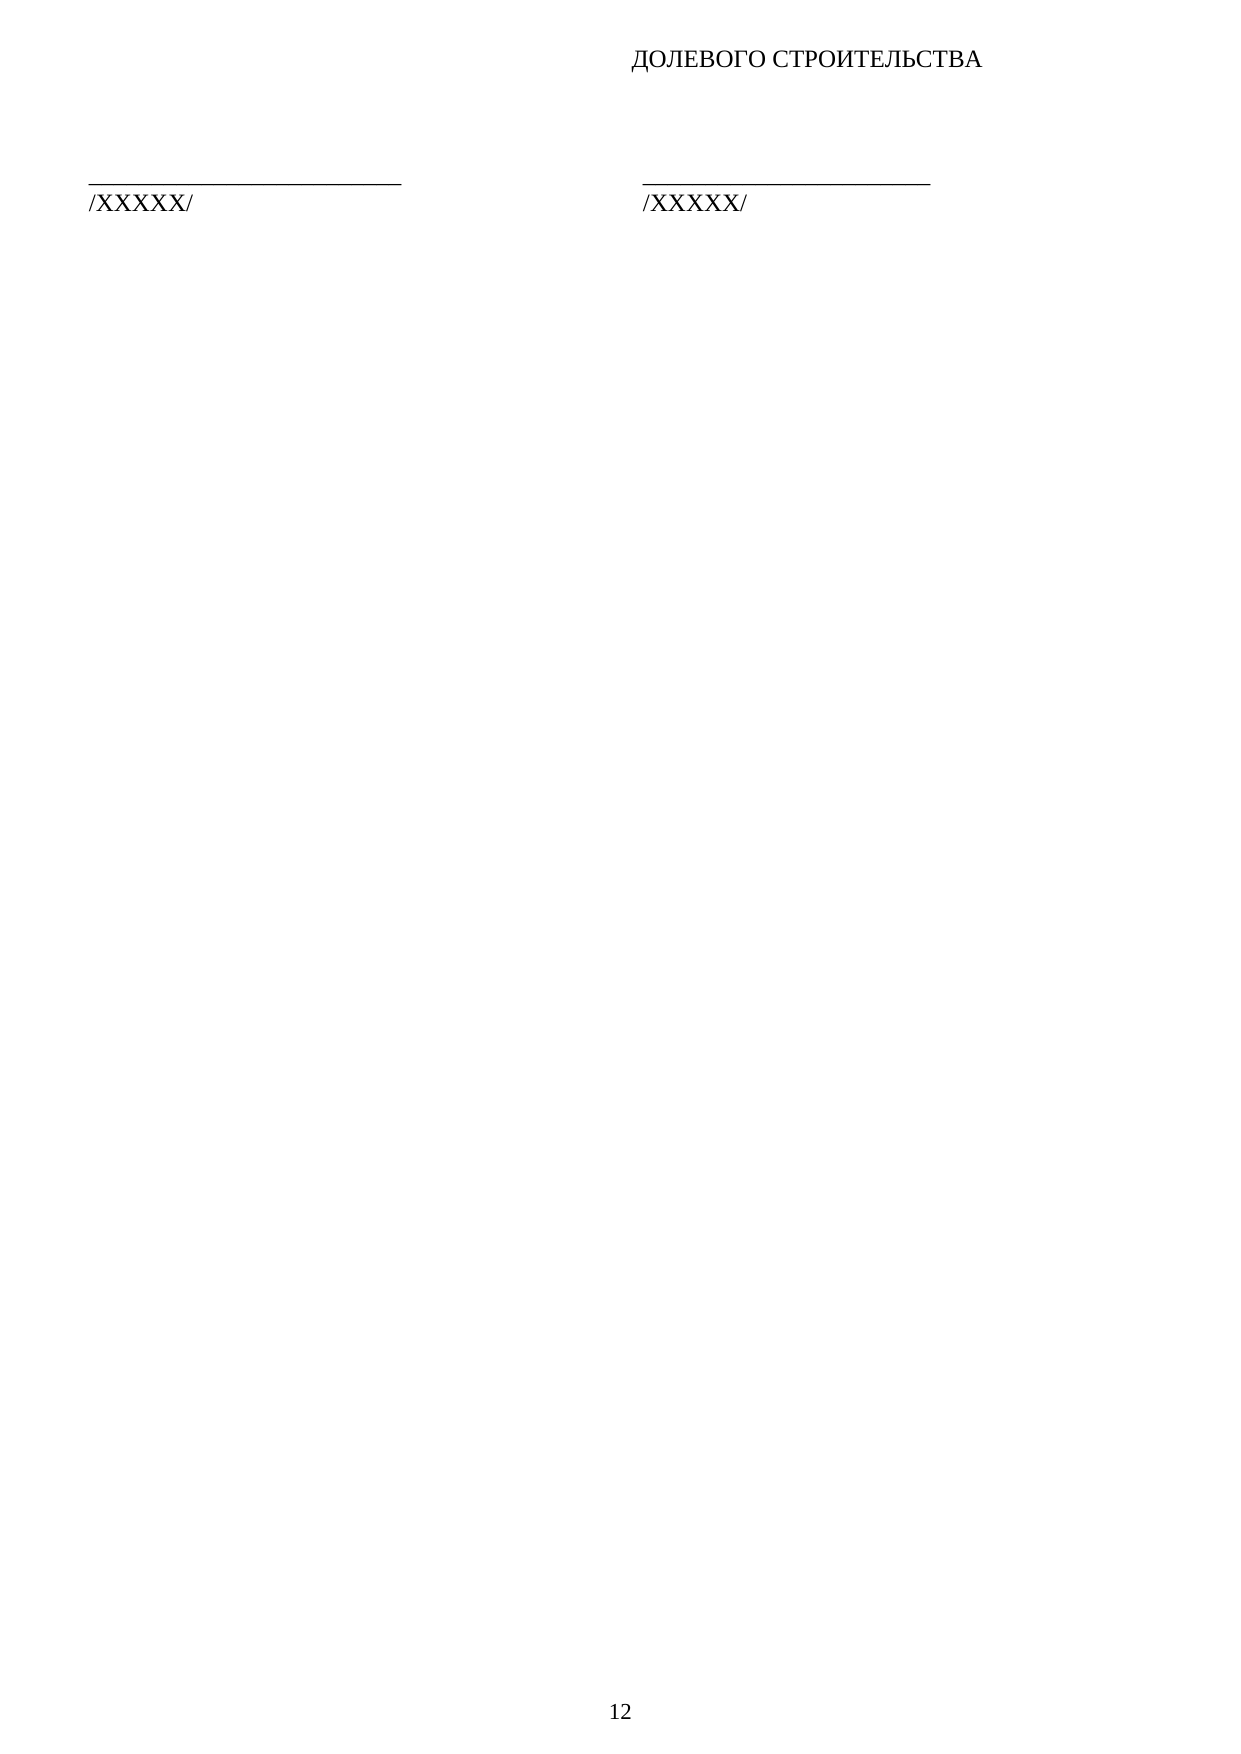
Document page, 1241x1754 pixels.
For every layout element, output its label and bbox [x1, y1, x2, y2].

table_header [89, 44, 620, 246]
table_header [620, 44, 1122, 246]
